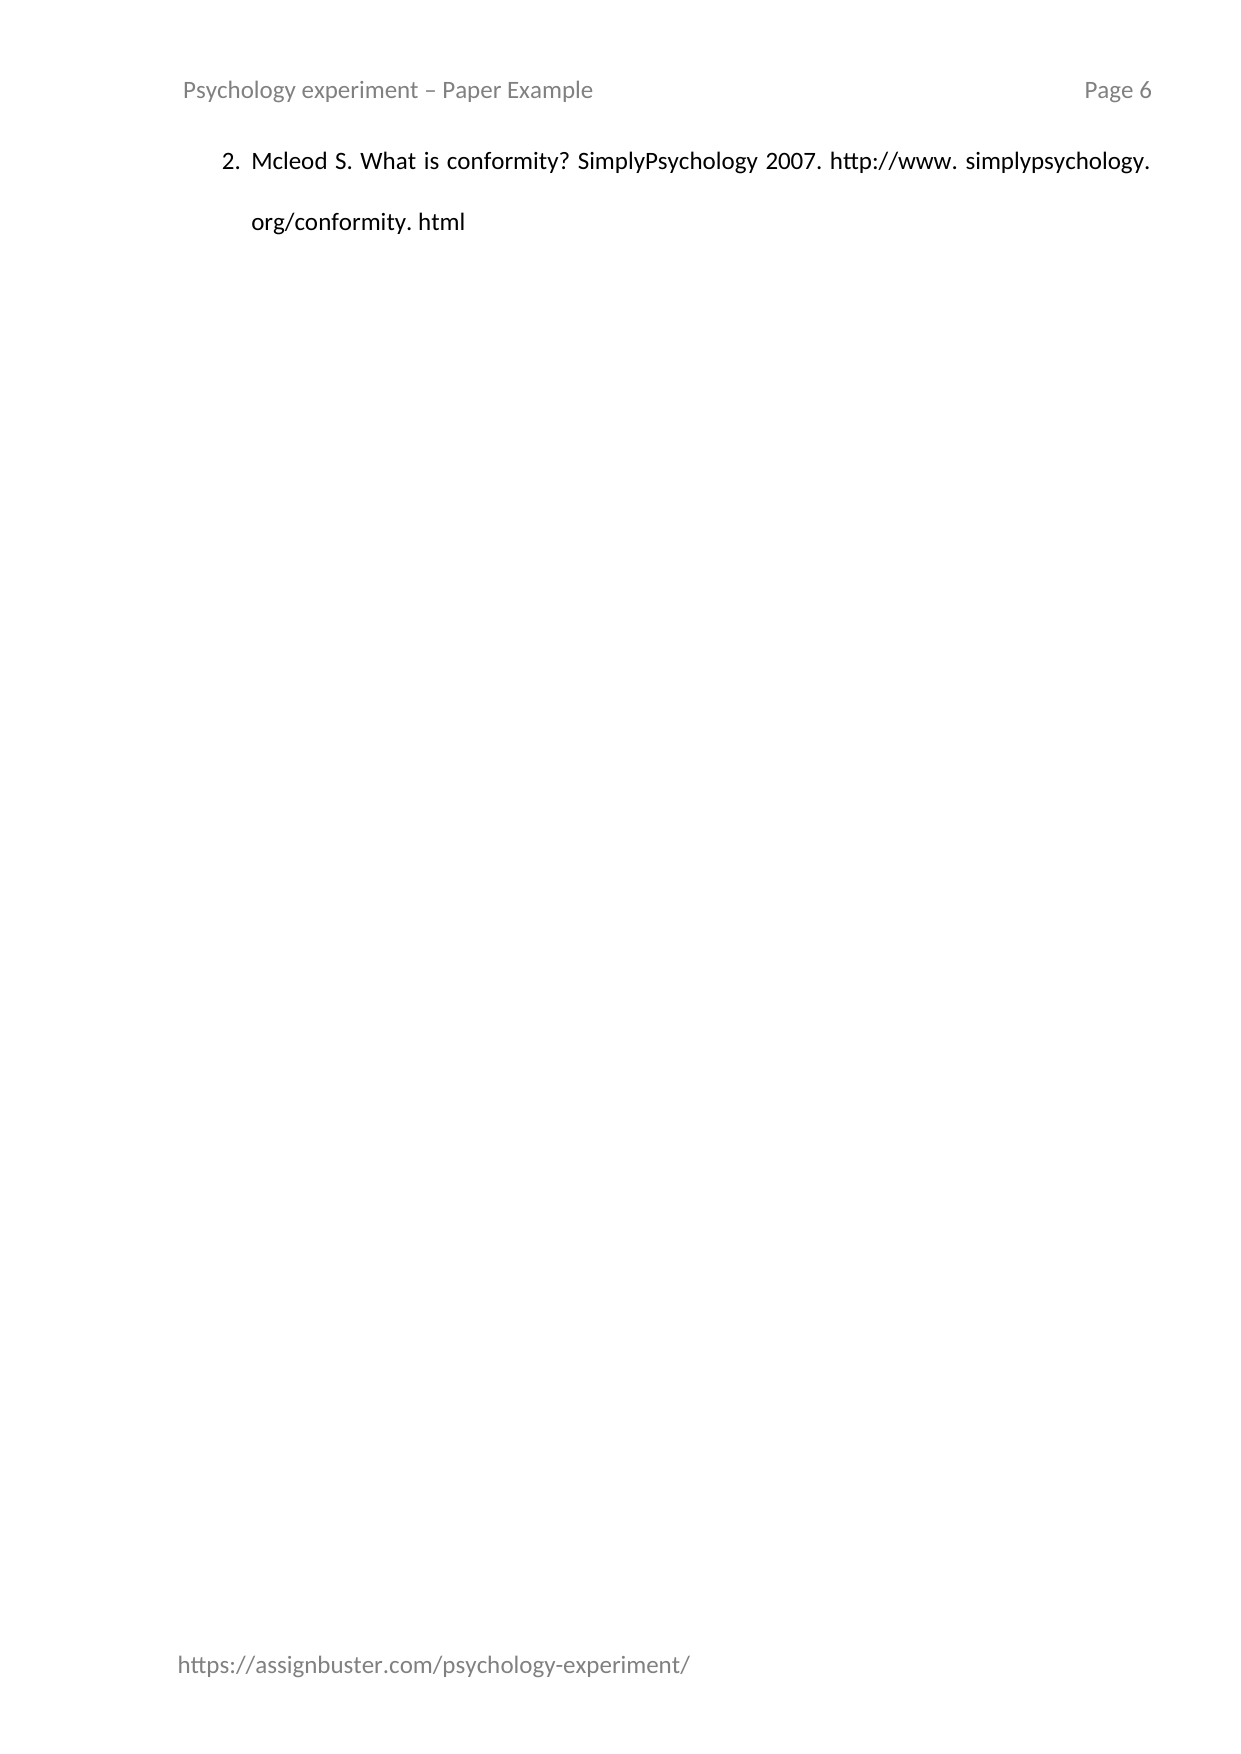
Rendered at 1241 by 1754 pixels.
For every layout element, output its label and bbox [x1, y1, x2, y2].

list [222, 145, 1152, 237]
